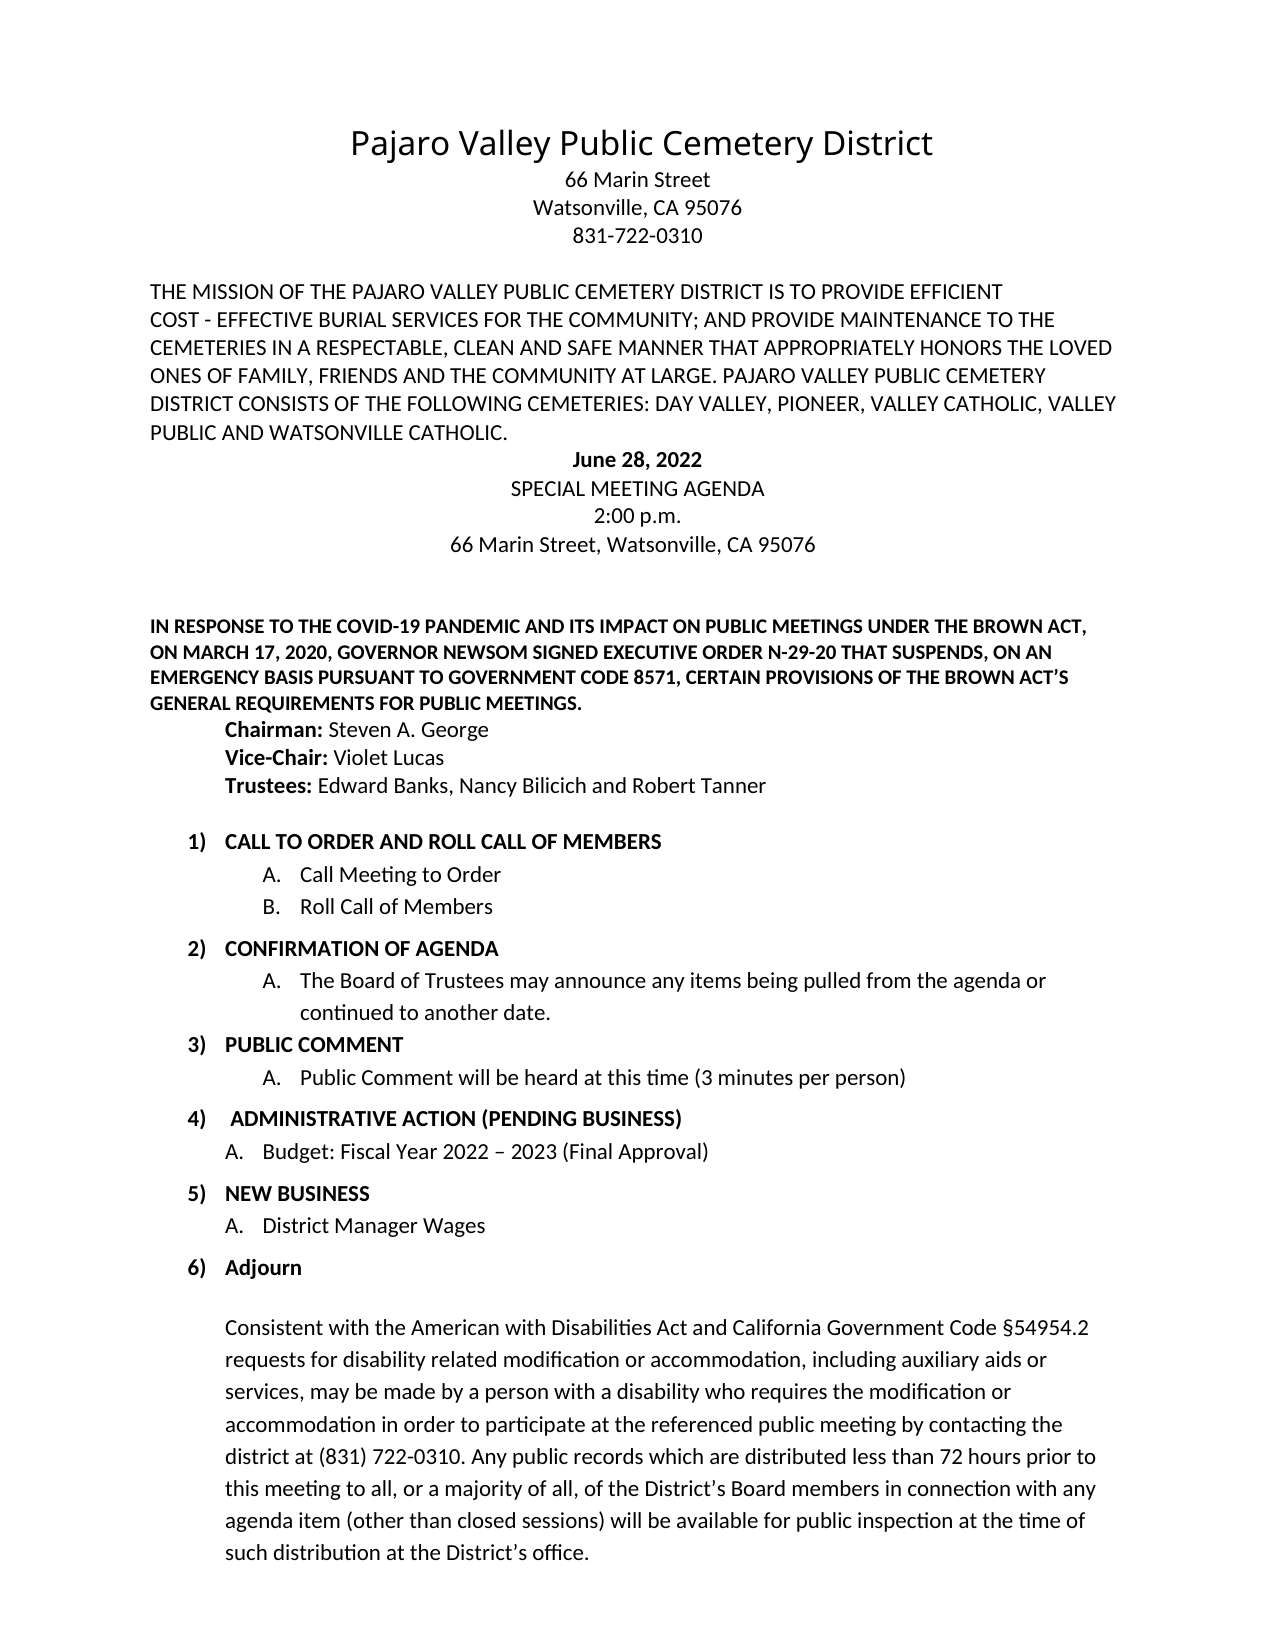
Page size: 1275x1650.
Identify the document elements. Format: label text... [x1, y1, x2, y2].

text Pajaro Valley Public Cemetery District [150, 120, 1125, 165]
list Adjourn [187, 1253, 1125, 1281]
text 66 Marin Street, Watsonville, CA 95076 [375, 530, 1125, 558]
list NEW BUSINESS [187, 1179, 1125, 1207]
list Consistent with the American with Disabilities Act and California Government Code §54954.2 requests for disability related modification or accommodation, including auxiliary aids or services, may be made by a person with a disability who requires the modification or accommodation in order to participate at the referenced public meeting by contacting the district at (831) 722-0310. Any public records which are distributed less than 72 hours prior to this meeting to all, or a majority of all, of the District’s Board members in connection with any agenda item (other than closed sessions) will be available for public inspection at the time of such distribution at the District’s office. [225, 1313, 1125, 1566]
list ADMINISTRATIVE ACTION (PENDING BUSINESS) [187, 1104, 1125, 1133]
list PUBLIC COMMENT [187, 1030, 1125, 1058]
text IN RESPONSE TO THE COVID-19 PANDEMIC AND ITS IMPACT ON PUBLIC MEETINGS UNDER THE BROWN ACT, [150, 614, 1125, 639]
text 66 Marin Street [150, 165, 1125, 193]
text June 28, 2022 [150, 446, 1125, 474]
list CALL TO ORDER AND ROLL CALL OF MEMBERS [187, 827, 1125, 856]
list Call Meeting to Order [262, 860, 1125, 888]
list Budget: Fiscal Year 2022 – 2023 (Final Approval) [225, 1137, 1125, 1165]
text Trustees: Edward Banks, Nancy Bilicich and Robert Tanner [150, 771, 1125, 799]
text Watsonville, CA 95076 [150, 193, 1125, 221]
text COST - EFFECTIVE BURIAL SERVICES FOR THE COMMUNITY; AND PROVIDE MAINTENANCE TO THE CEMETERIES IN A RESPECTABLE, CLEAN AND SAFE MANNER THAT APPROPRIATELY HONORS THE LOVED ONES OF FAMILY, FRIENDS AND THE COMMUNITY AT LARGE. PAJARO VALLEY PUBLIC CEMETERY DISTRICT CONSISTS OF THE FOLLOWING CEMETERIES: DAY VALLEY, PIONEER, VALLEY CATHOLIC, VALLEY PUBLIC AND WATSONVILLE CATHOLIC. [150, 306, 1125, 446]
text Chairman: Steven A. George [150, 715, 1125, 743]
text ON MARCH 17, 2020, GOVERNOR NEWSOM SIGNED EXECUTIVE ORDER N-29-20 THAT SUSPENDS, ON AN EMERGENCY BASIS PURSUANT TO GOVERNMENT CODE 8571, CERTAIN PROVISIONS OF THE BROWN ACT’S GENERAL REQUIREMENTS FOR PUBLIC MEETINGS. [150, 639, 1125, 715]
list CONFIRMATION OF AGENDA [187, 934, 1125, 962]
text Vice-Chair: Violet Lucas [150, 743, 1125, 771]
text THE MISSION OF THE PAJARO VALLEY PUBLIC CEMETERY DISTRICT IS TO PROVIDE EFFICIENT [150, 277, 1125, 306]
list Roll Call of Members [262, 892, 1125, 920]
list District Manager Wages [225, 1211, 1125, 1239]
list Public Comment will be heard at this time (3 minutes per person) [262, 1063, 1125, 1091]
text 2:00 p.m. [150, 502, 1125, 530]
list The Board of Trustees may announce any items being pulled from the agenda or continued to another date. [262, 966, 1125, 1026]
text 831-722-0310 [150, 221, 1125, 249]
text SPECIAL MEETING AGENDA [150, 474, 1125, 502]
